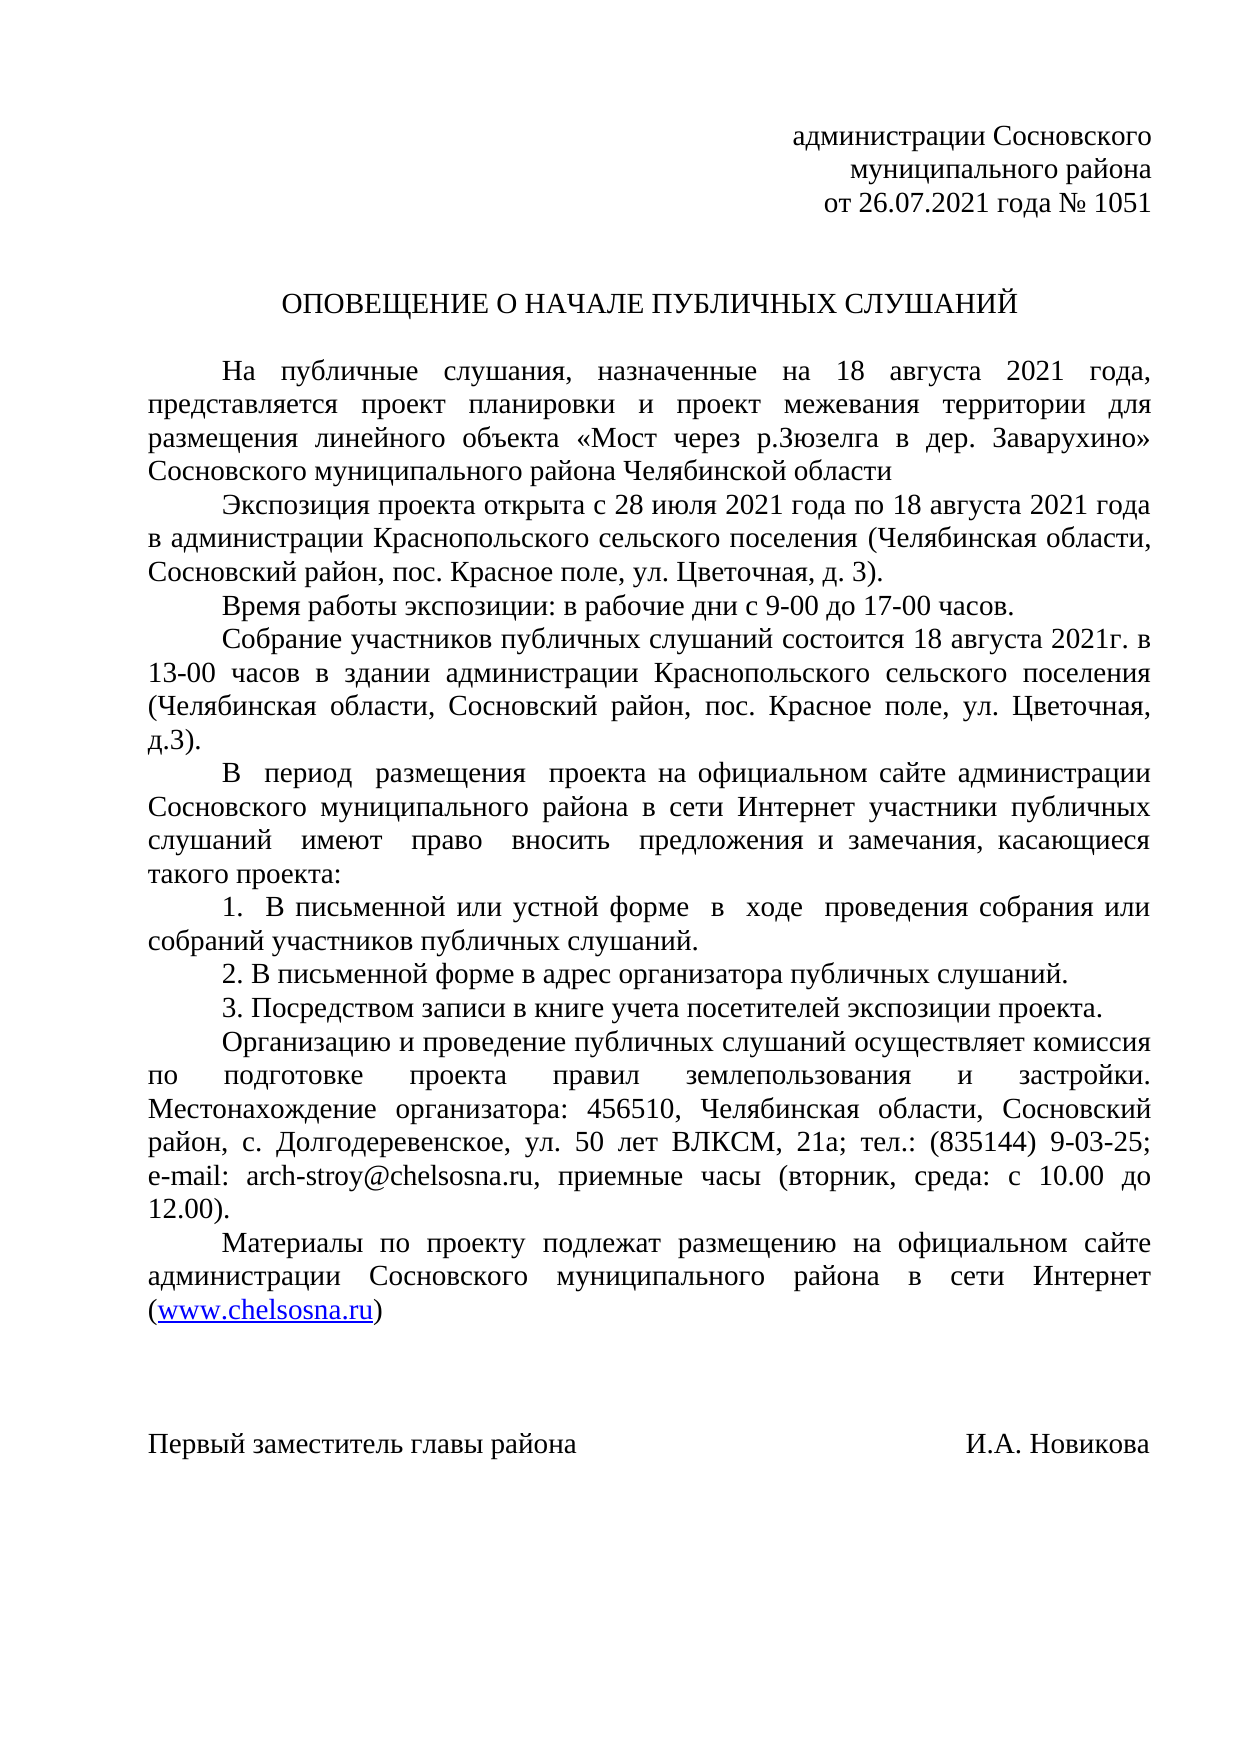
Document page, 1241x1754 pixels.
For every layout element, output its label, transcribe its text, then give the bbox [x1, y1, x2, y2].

subtitle Собрание участников публичных слушаний состоится 18 августа 2021г. в 13-00 часов в здании администрации Краснопольского сельского поселения (Челябинская области, Сосновский район, пос. Красное поле, ул. Цветочная, д.3). [148, 621, 1152, 755]
subtitle 3. Посредством записи в книге учета посетителей экспозиции проекта. [148, 990, 1152, 1024]
text от 26.07.2021 года № 1051 [679, 185, 1152, 219]
text администрации Сосновского муниципального района [679, 118, 1152, 185]
text ОПОВЕЩЕНИЕ О НАЧАЛЕ ПУБЛИЧНЫХ СЛУШАНИЙ [148, 286, 1152, 319]
subtitle 1. В письменной или устной форме в ходе проведения собрания или собраний участников публичных слушаний. [148, 889, 1152, 957]
subtitle Время работы экспозиции: в рабочие дни с 9-00 до 17-00 часов. [148, 588, 1152, 621]
subtitle В период размещения проекта на официальном сайте администрации Сосновского муниципального района в сети Интернет участники публичных слушаний имеют право вносить предложения и замечания, касающиеся такого проекта: [148, 755, 1152, 889]
subtitle 2. В письменной форме в адрес организатора публичных слушаний. [148, 957, 1152, 990]
text Материалы по проекту подлежат размещению на официальном сайте администрации Сосновского муниципального района в сети Интернет (www.chelsosna.ru) [148, 1225, 1152, 1326]
subtitle Экспозиция проекта открыта с 28 июля 2021 года по 18 августа 2021 года в администрации Краснопольского сельского поселения (Челябинская области, Сосновский район, пос. Красное поле, ул. Цветочная, д. 3). [148, 487, 1152, 588]
subtitle На публичные слушания, назначенные на 18 августа 2021 года, представляется проект планировки и проект межевания территории для размещения линейного объекта «Мост через р.Зюзелга в дер. Заварухино» Сосновского муниципального района Челябинской области [148, 353, 1152, 487]
text Первый заместитель главы района И.А. Новикова [148, 1426, 1152, 1460]
text Организацию и проведение публичных слушаний осуществляет комиссия по подготовке проекта правил землепользования и застройки. Местонахождение организатора: 456510, Челябинская области, Сосновский район, с. Долгодеревенское, ул. 50 лет ВЛКСМ, 21а; тел.: (835144) 9-03-25; e-mail: arch-stroy@chelsosna.ru, приемные часы (вторник, среда: с 10.00 до 12.00). [148, 1024, 1152, 1225]
